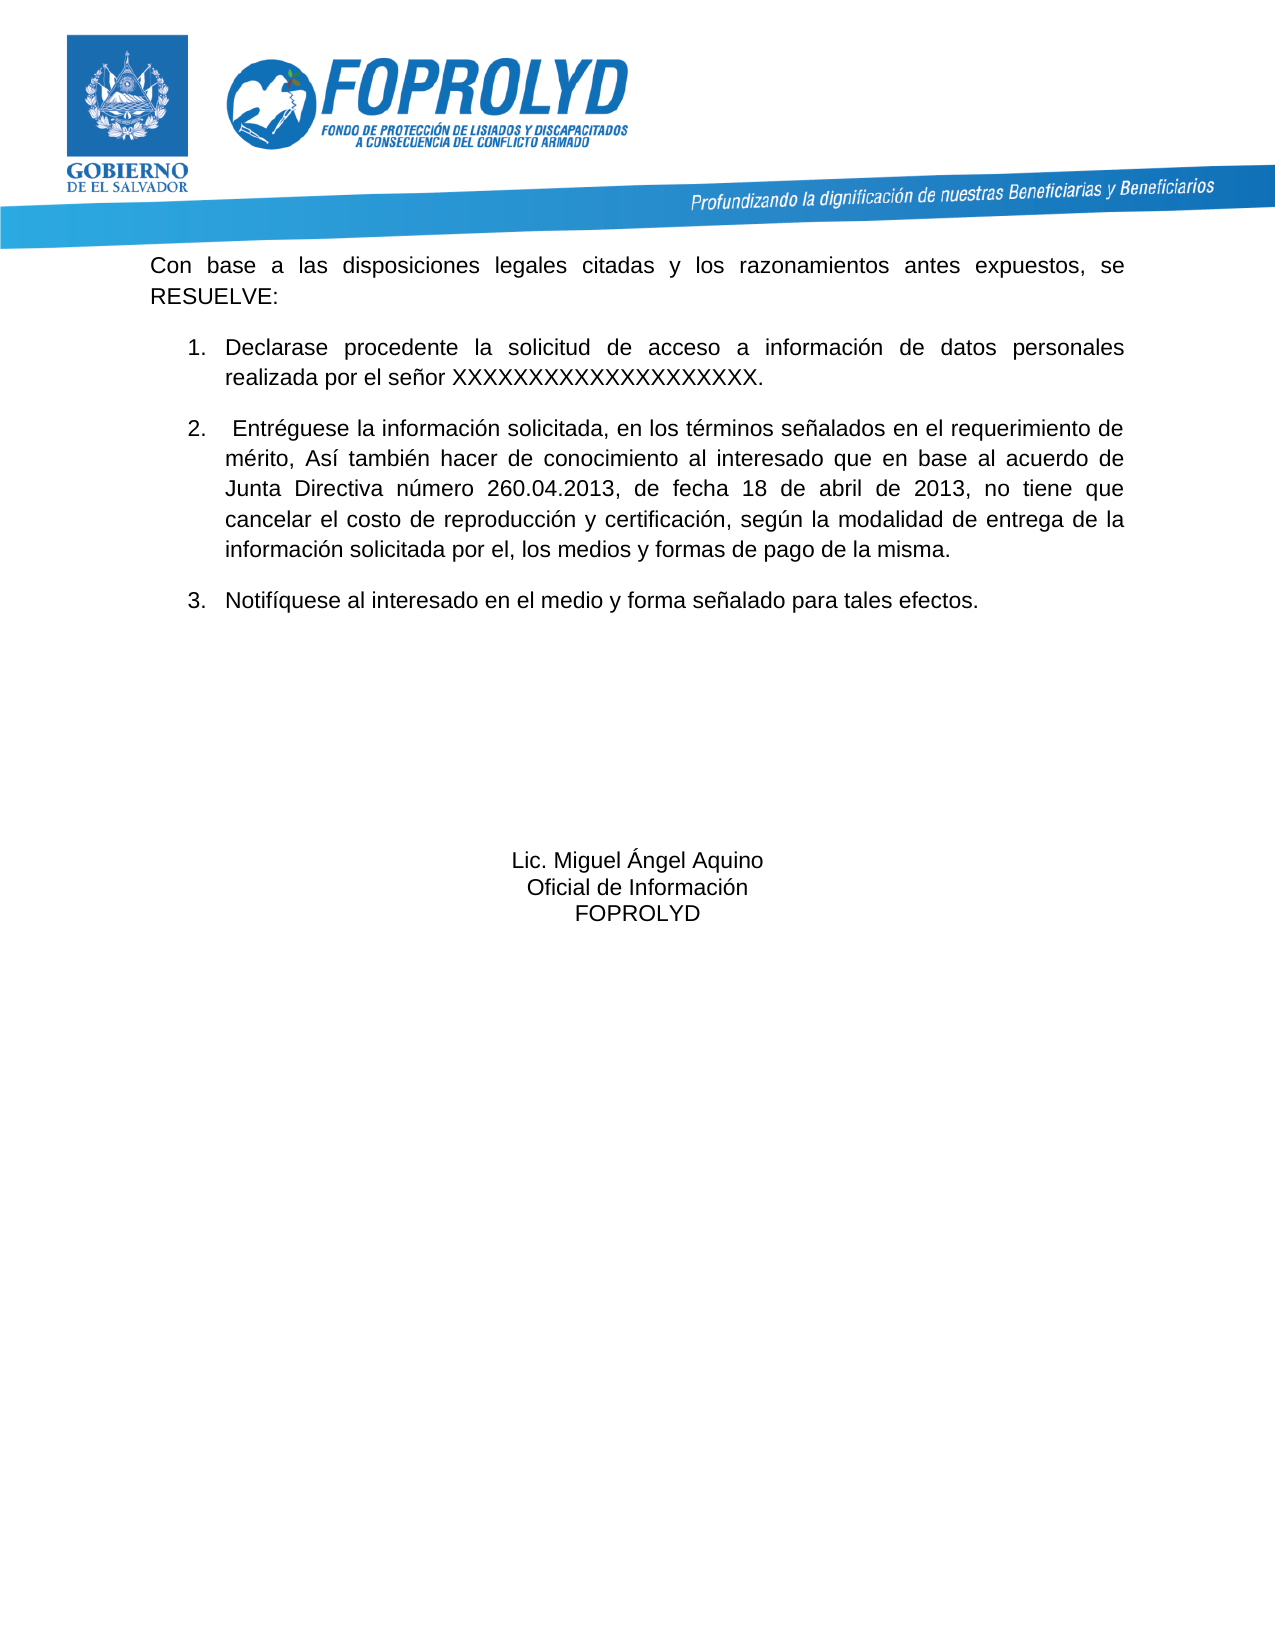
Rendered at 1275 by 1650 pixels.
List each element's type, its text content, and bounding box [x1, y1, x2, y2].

list Entréguese la información solicitada, en los términos señalados en el requerimiento de mérito, Así también hacer de conocimiento al interesado que en base al acuerdo de Junta Directiva número 260.04.2013, de fecha 18 de abril de 2013, no tiene que cancelar el costo de reproducción y certificación, según la modalidad de entrega de la información solicitada por el, los medios y formas de pago de la misma. [187, 415, 1125, 562]
picture [0, 0, 1275, 249]
text FOPROLYD [150, 900, 1125, 926]
text Con base a las disposiciones legales citadas y los razonamientos antes expuestos, se RESUELVE: [150, 150, 1125, 309]
text Lic. Miguel Ángel Aquino [150, 847, 1125, 873]
text Oficial de Información [150, 873, 1125, 900]
list Declarase procedente la solicitud de acceso a información de datos personales realizada por el señor XXXXXXXXXXXXXXXXXXXX. [187, 334, 1125, 390]
list Notifíquese al interesado en el medio y forma señalado para tales efectos. [187, 587, 1125, 613]
